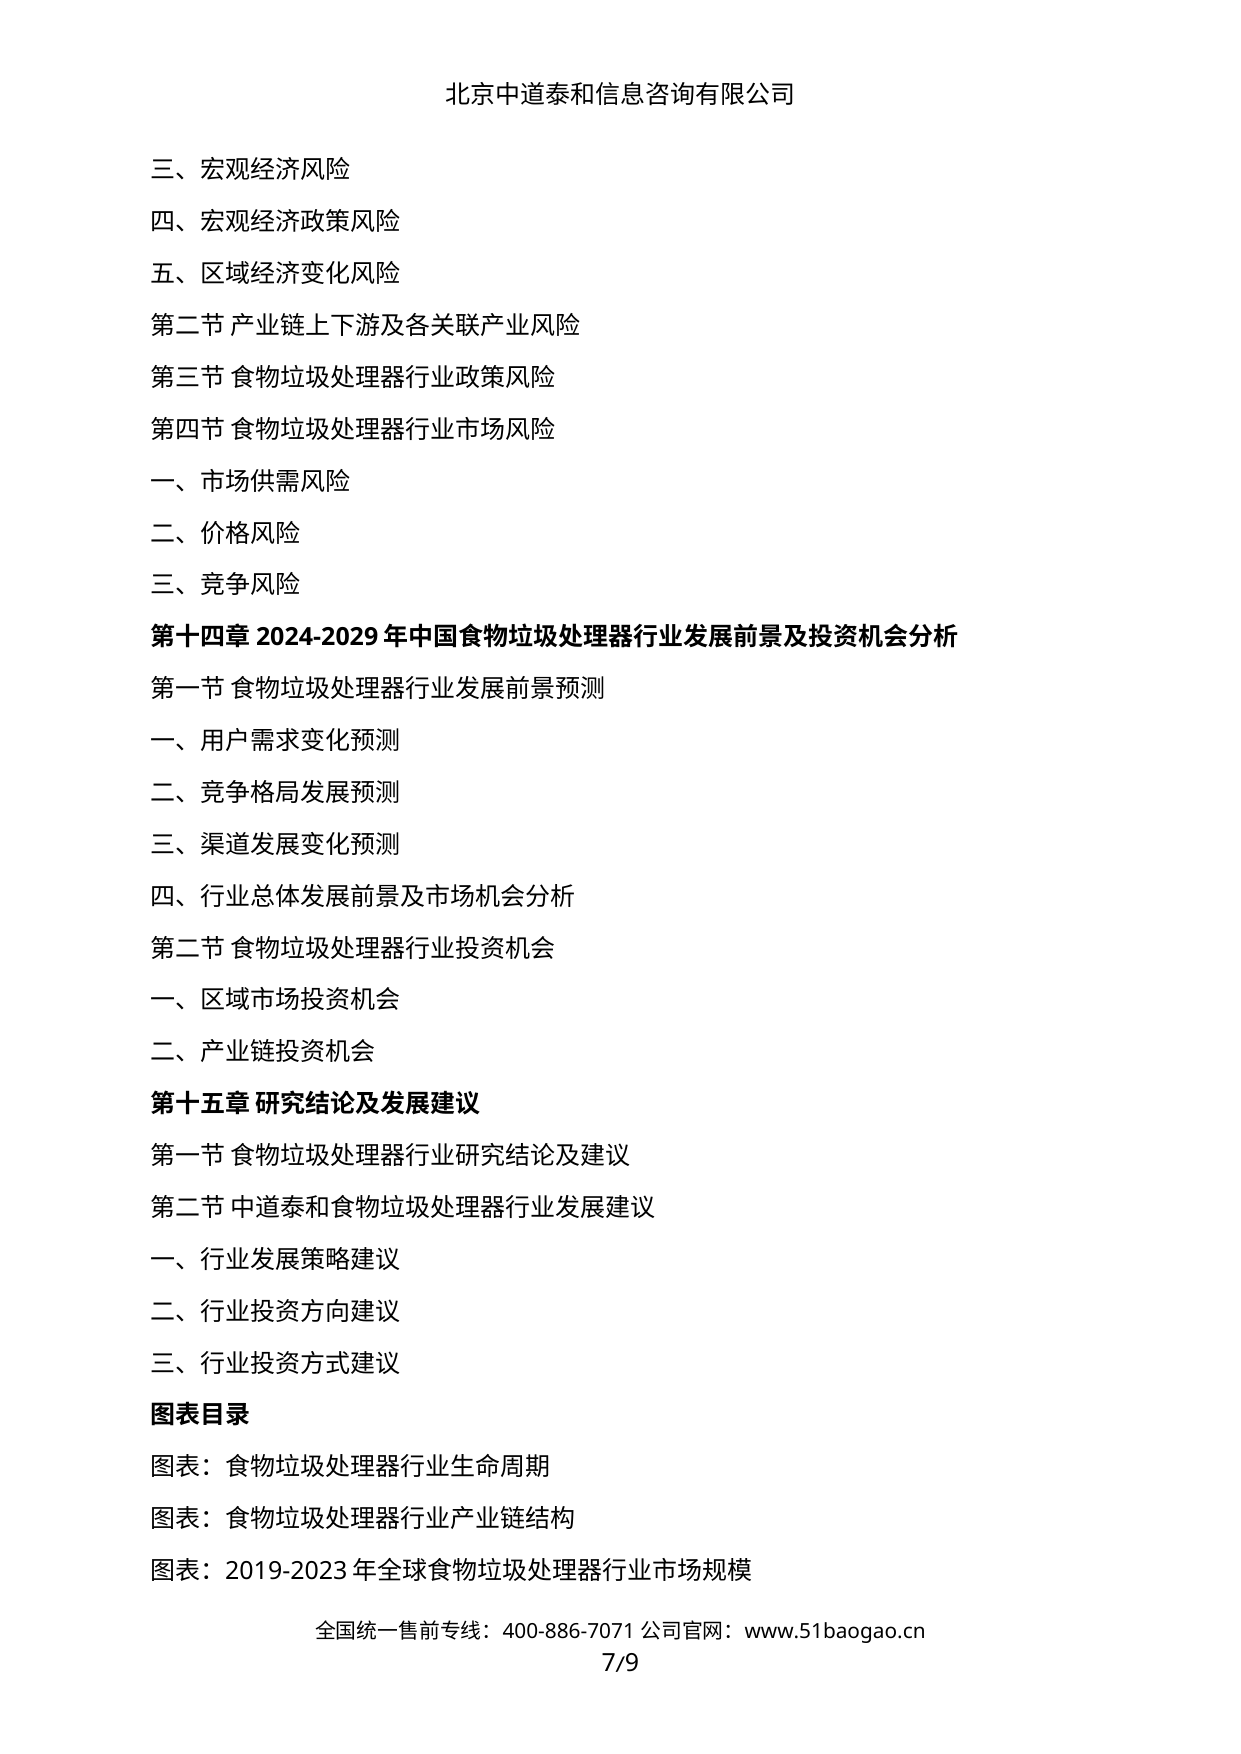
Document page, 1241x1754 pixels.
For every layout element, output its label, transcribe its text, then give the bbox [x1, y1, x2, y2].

text 三、渠道发展变化预测 [150, 824, 1090, 861]
text 第二节 产业链上下游及各关联产业风险 [150, 306, 1090, 342]
text 第二节 食物垃圾处理器行业投资机会 [150, 928, 1090, 964]
text 二、行业投资方向建议 [150, 1291, 1090, 1327]
text 五、区域经济变化风险 [150, 254, 1090, 290]
text 图表：2019-2023年全球食物垃圾处理器行业市场规模 [150, 1551, 1090, 1587]
text 一、用户需求变化预测 [150, 721, 1090, 757]
text 一、区域市场投资机会 [150, 980, 1090, 1016]
text 第十四章 2024-2029年中国食物垃圾处理器行业发展前景及投资机会分析 [150, 617, 1090, 653]
text 第三节 食物垃圾处理器行业政策风险 [150, 357, 1090, 394]
text 第二节 中道泰和食物垃圾处理器行业发展建议 [150, 1187, 1090, 1224]
text 图表目录 [150, 1395, 1090, 1431]
text 二、价格风险 [150, 513, 1090, 549]
text 二、产业链投资机会 [150, 1032, 1090, 1068]
text 第十五章 研究结论及发展建议 [150, 1084, 1090, 1120]
text 三、竞争风险 [150, 565, 1090, 601]
text 第一节 食物垃圾处理器行业研究结论及建议 [150, 1136, 1090, 1172]
text 三、宏观经济风险 [150, 150, 1090, 186]
text 一、市场供需风险 [150, 461, 1090, 497]
text 一、行业发展策略建议 [150, 1239, 1090, 1276]
text 第四节 食物垃圾处理器行业市场风险 [150, 409, 1090, 446]
text 四、行业总体发展前景及市场机会分析 [150, 876, 1090, 912]
text 图表：食物垃圾处理器行业产业链结构 [150, 1499, 1090, 1535]
text 二、竞争格局发展预测 [150, 772, 1090, 809]
text 四、宏观经济政策风险 [150, 202, 1090, 238]
text 三、行业投资方式建议 [150, 1343, 1090, 1379]
text 图表：食物垃圾处理器行业生命周期 [150, 1447, 1090, 1483]
text 第一节 食物垃圾处理器行业发展前景预测 [150, 669, 1090, 705]
